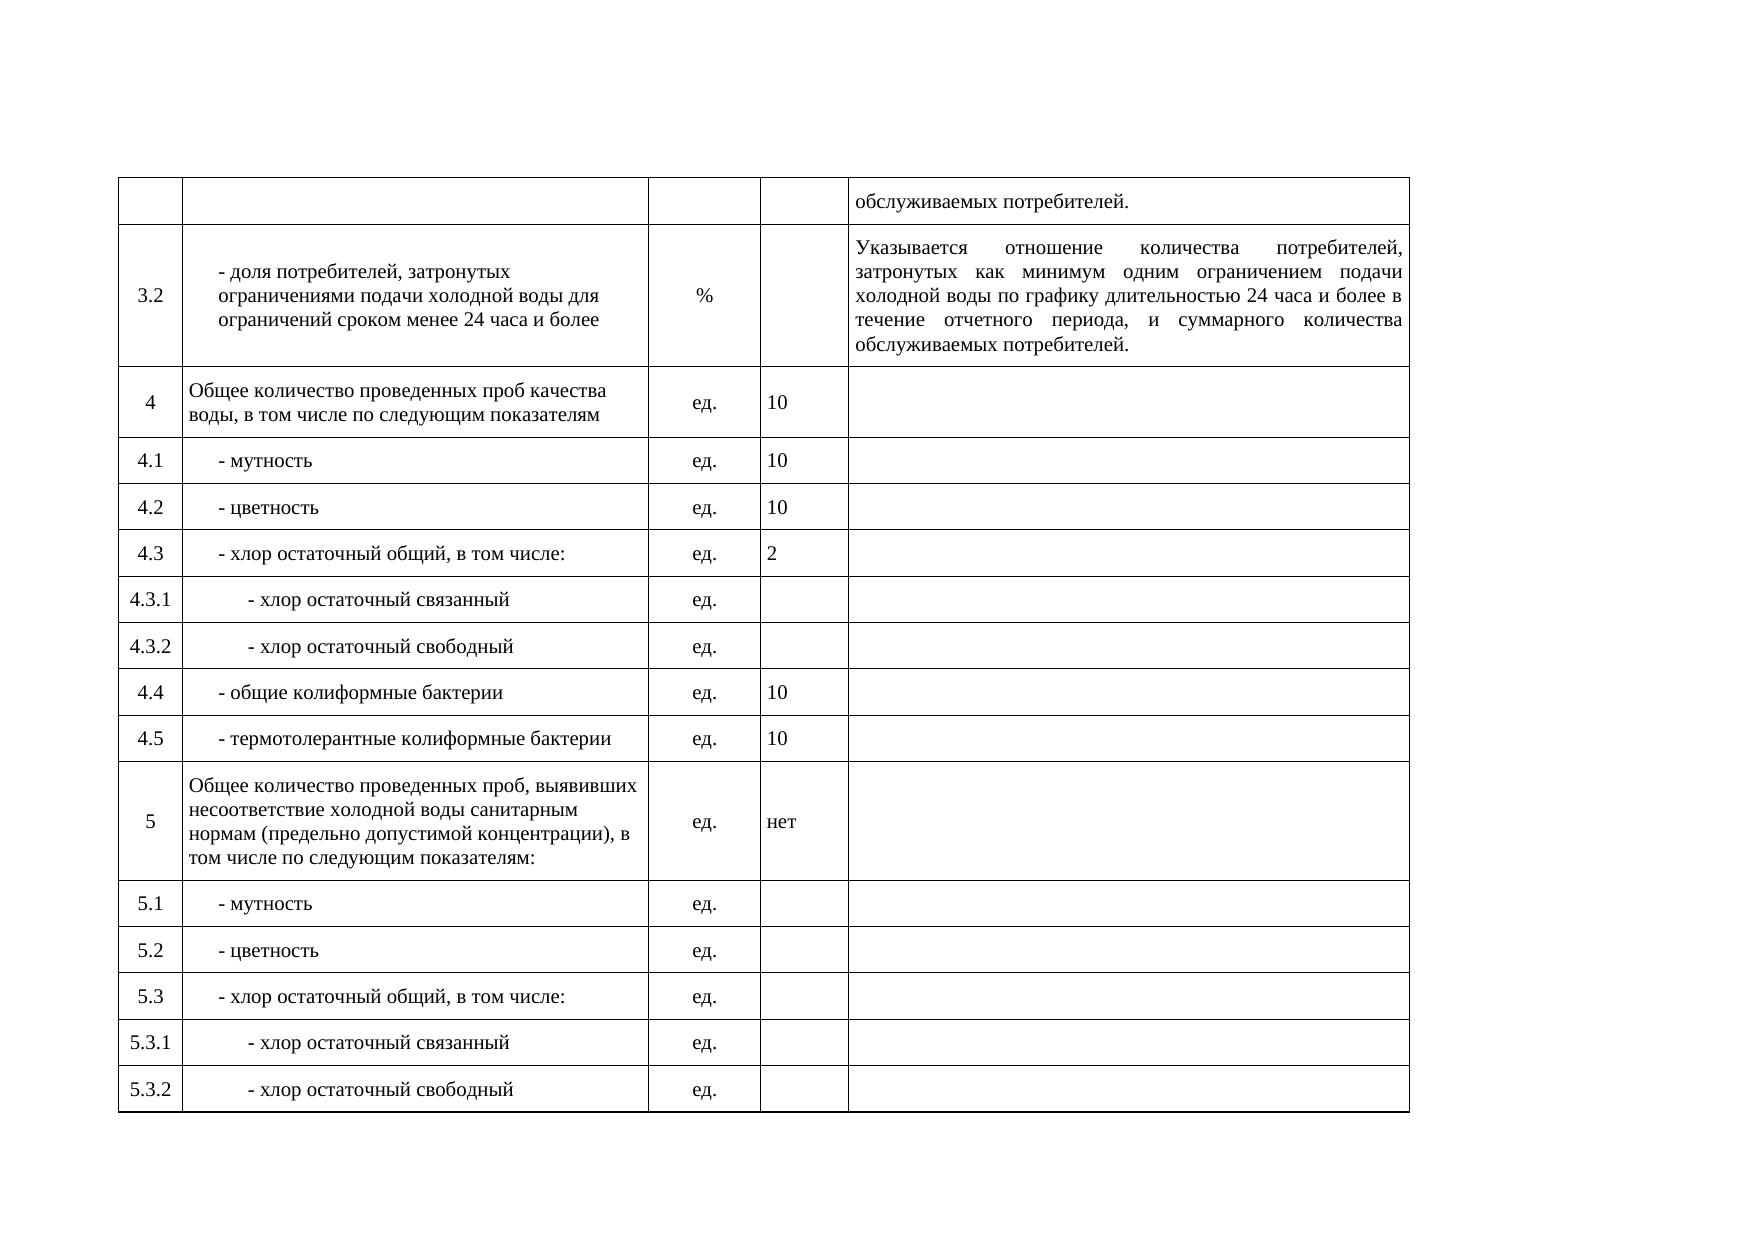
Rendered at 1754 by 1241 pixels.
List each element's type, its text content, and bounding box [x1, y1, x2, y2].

table_cell [761, 225, 848, 366]
table_cell Общее количество проведенных проб качества воды, в том числе по следующим показателям [183, 367, 648, 437]
table_cell 2 [761, 530, 848, 576]
table_cell 5.3 [119, 973, 182, 1019]
table_cell Указывается отношение количества потребителей, затронутых как минимум одним ограничением подачи холодной воды по графику длительностью 24 часа и более в течение отчетного периода, и суммарного количества обслуживаемых потребителей. [849, 225, 1409, 366]
table_cell [849, 927, 1409, 972]
table_cell 4.3.1 [119, 577, 182, 622]
table_cell 4.5 [119, 716, 182, 761]
table_cell - термотолерантные колиформные бактерии [183, 716, 648, 761]
table_cell 4.4 [119, 669, 182, 715]
table_cell [761, 623, 848, 668]
table_cell 4.3 [119, 530, 182, 576]
table_cell ед. [649, 367, 760, 437]
table_cell ед. [649, 623, 760, 668]
table_cell ед. [649, 927, 760, 972]
table_cell [849, 623, 1409, 668]
table_cell 3.2 [119, 225, 182, 366]
table_cell 4 [119, 367, 182, 437]
table_cell Общее количество проведенных проб, выявивших несоответствие холодной воды санитарным нормам (предельно допустимой концентрации), в том числе по следующим показателям: [183, 762, 648, 879]
table_cell 4.1 [119, 438, 182, 483]
table_cell - хлор остаточный свободный [183, 1066, 648, 1111]
table_cell - общие колиформные бактерии [183, 669, 648, 715]
table_cell - мутность [183, 881, 648, 926]
table_cell 4.2 [119, 484, 182, 529]
table_cell - хлор остаточный общий, в том числе: [183, 530, 648, 576]
table_cell 3.1 [119, 178, 182, 223]
table_cell [761, 927, 848, 972]
table_cell [761, 577, 848, 622]
table_cell [849, 367, 1409, 437]
table_cell ед. [649, 973, 760, 1019]
table_cell [761, 1020, 848, 1065]
table_cell ед. [649, 881, 760, 926]
table_cell [761, 881, 848, 926]
table_cell 5.3.2 [119, 1066, 182, 1111]
table_cell - цветность [183, 927, 648, 972]
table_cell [849, 178, 1409, 223]
table_cell [849, 577, 1409, 622]
table_cell ед. [649, 530, 760, 576]
table_cell [849, 669, 1409, 715]
table_cell ед. [649, 577, 760, 622]
table_cell ед. [649, 438, 760, 483]
table_cell нет [761, 762, 848, 879]
table_cell [849, 484, 1409, 529]
table_cell 4.3.2 [119, 623, 182, 668]
table_cell ед. [649, 1020, 760, 1065]
table_cell [761, 178, 848, 223]
table_cell 10 [761, 669, 848, 715]
table_cell [849, 530, 1409, 576]
table_cell 10 [761, 438, 848, 483]
table_cell [849, 1066, 1409, 1111]
table_cell - цветность [183, 484, 648, 529]
table_cell [849, 881, 1409, 926]
table_cell 5 [119, 762, 182, 879]
table_cell - хлор остаточный свободный [183, 623, 648, 668]
table_cell ед. [649, 484, 760, 529]
table_cell [849, 762, 1409, 879]
table_cell 5.2 [119, 927, 182, 972]
table_cell ед. [649, 669, 760, 715]
table_cell - доля потребителей, затронутых ограничениями подачи холодной воды для ограничений сроком менее 24 часа и более [183, 225, 648, 366]
table_cell [849, 438, 1409, 483]
table_cell 10 [761, 484, 848, 529]
table_cell - мутность [183, 438, 648, 483]
table_cell [849, 1020, 1409, 1065]
table_cell 5.1 [119, 881, 182, 926]
table_cell ед. [649, 762, 760, 879]
table_cell [761, 973, 848, 1019]
table_cell - хлор остаточный связанный [183, 1020, 648, 1065]
table_cell ед. [649, 716, 760, 761]
table_cell 5.3.1 [119, 1020, 182, 1065]
table_cell 10 [761, 367, 848, 437]
table_cell % [649, 225, 760, 366]
table_cell [849, 973, 1409, 1019]
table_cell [183, 178, 648, 223]
table_cell 10 [761, 716, 848, 761]
table_cell - хлор остаточный общий, в том числе: [183, 973, 648, 1019]
table_cell ед. [649, 1066, 760, 1111]
table_cell [761, 1066, 848, 1111]
table_cell [849, 716, 1409, 761]
table_cell % [649, 178, 760, 223]
table_cell - хлор остаточный связанный [183, 577, 648, 622]
